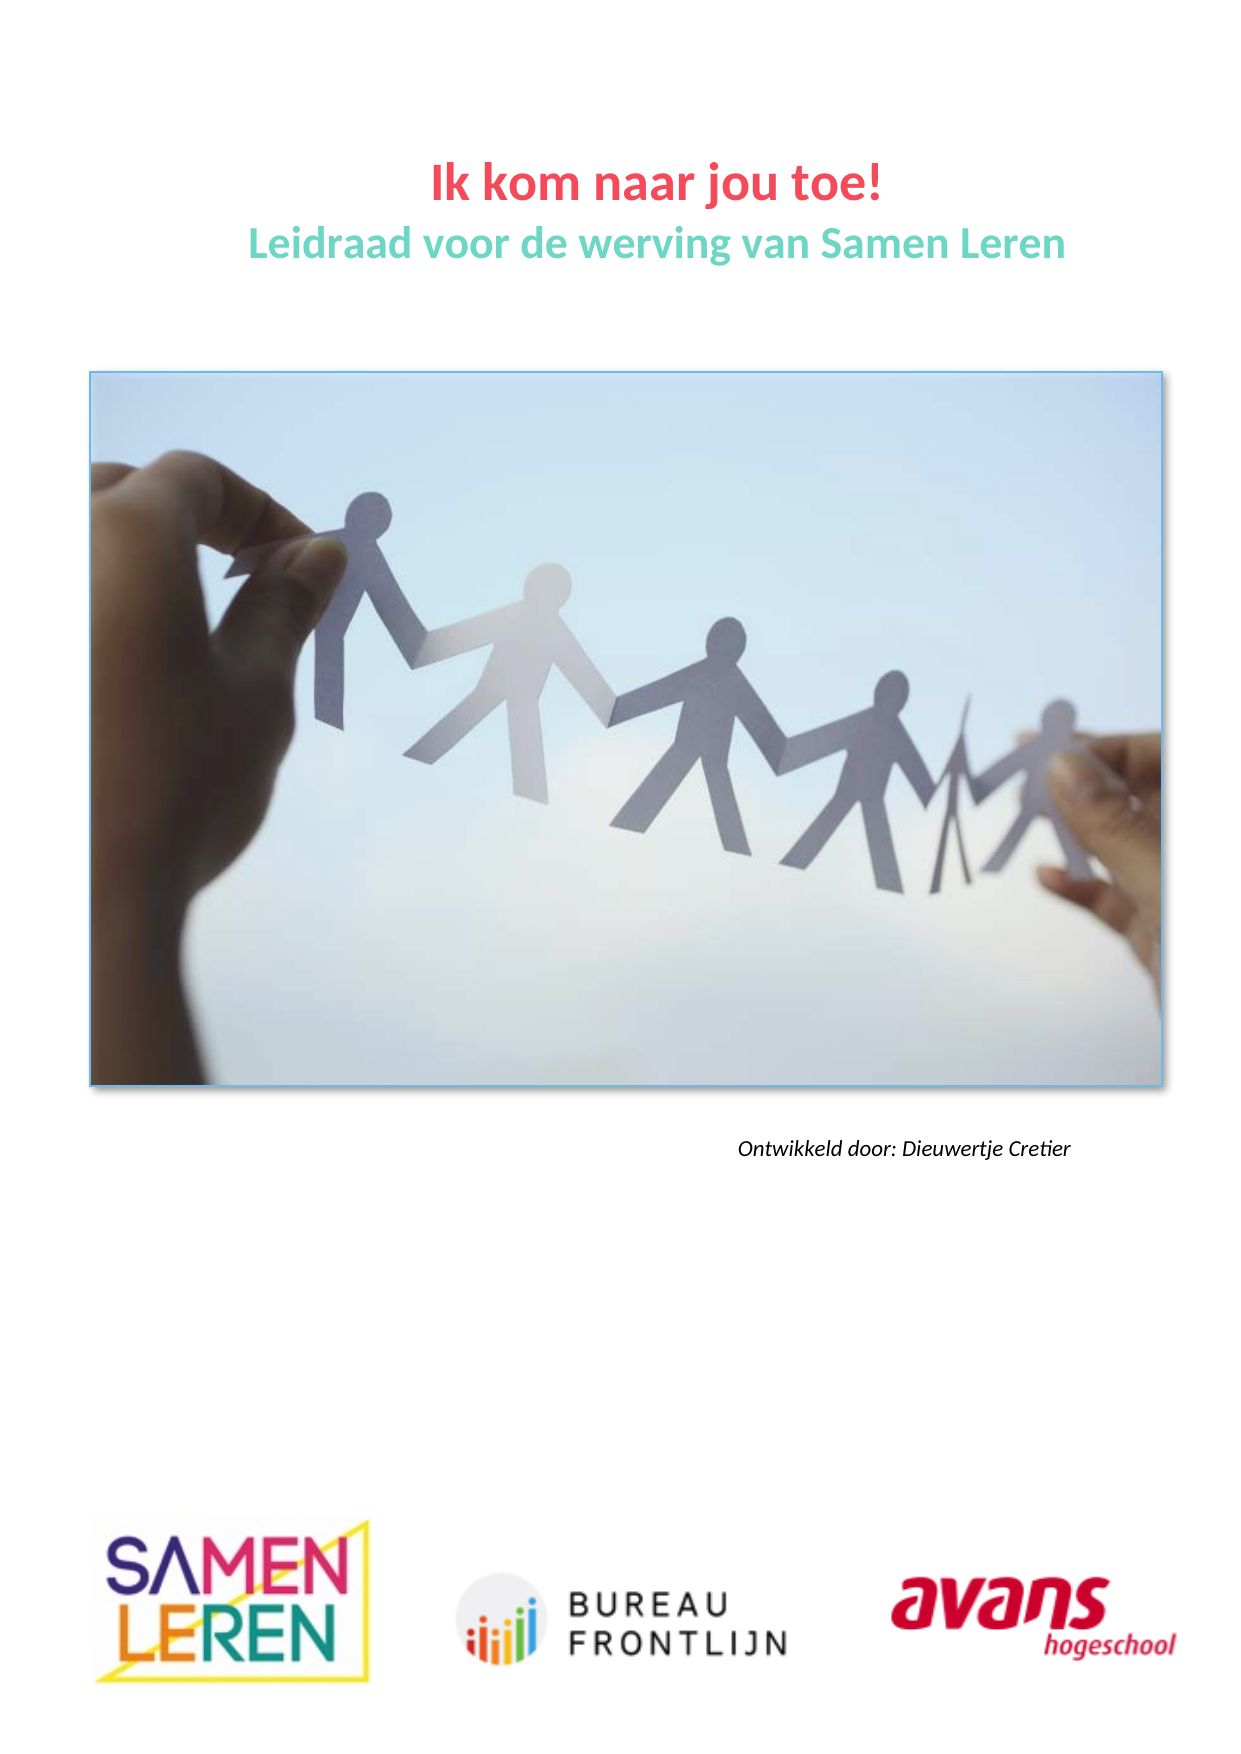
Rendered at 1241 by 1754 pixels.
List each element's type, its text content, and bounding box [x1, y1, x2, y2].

text Ontwikkeld door: Dieuwertje Cretier [664, 1134, 1167, 1162]
text Leidraad voor de werving van Samen Leren [148, 214, 1167, 270]
picture [878, 1554, 1191, 1682]
text Ik kom naar jou toe! [148, 148, 1167, 214]
picture [447, 1554, 804, 1690]
picture [98, 379, 1161, 1085]
picture [91, 1516, 372, 1686]
